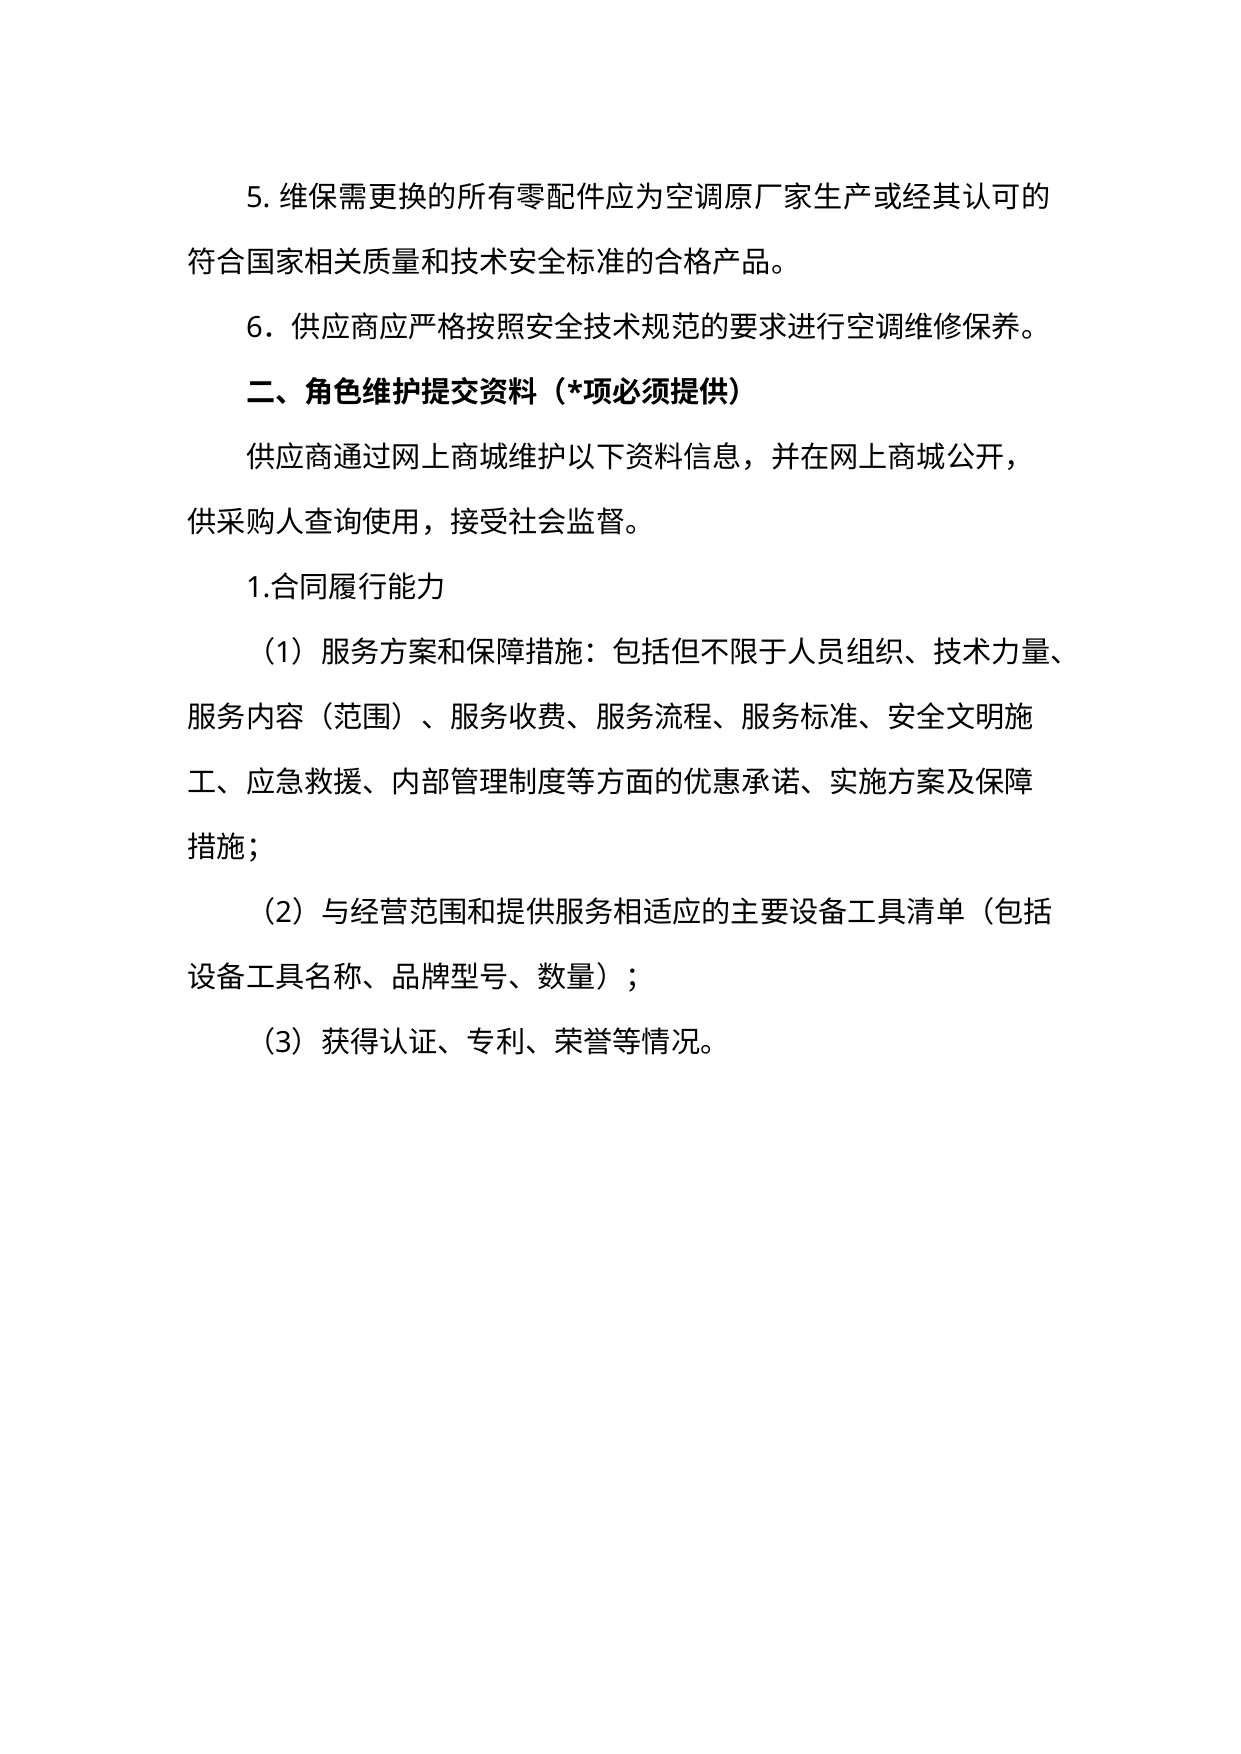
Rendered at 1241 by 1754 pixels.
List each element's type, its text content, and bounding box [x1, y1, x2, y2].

text （2）与经营范围和提供服务相适应的主要设备工具清单（包括设备工具名称、品牌型号、数量）； [187, 877, 1053, 1007]
text 1.合同履行能力 [187, 552, 1053, 617]
text 供应商通过网上商城维护以下资料信息，并在网上商城公开，供采购人查询使用，接受社会监督。 [187, 422, 1053, 552]
text （1）服务方案和保障措施：包括但不限于人员组织、技术力量、服务内容（范围）、服务收费、服务流程、服务标准、安全文明施工、应急救援、内部管理制度等方面的优惠承诺、实施方案及保障措施； [187, 617, 1053, 877]
text 二、角色维护提交资料（*项必须提供） [187, 357, 1053, 422]
text 6．供应商应严格按照安全技术规范的要求进行空调维修保养。 [187, 292, 1053, 357]
text 5. 维保需更换的所有零配件应为空调原厂家生产或经其认可的符合国家相关质量和技术安全标准的合格产品。 [187, 162, 1053, 292]
text （3）获得认证、专利、荣誉等情况。 [187, 1007, 1053, 1072]
